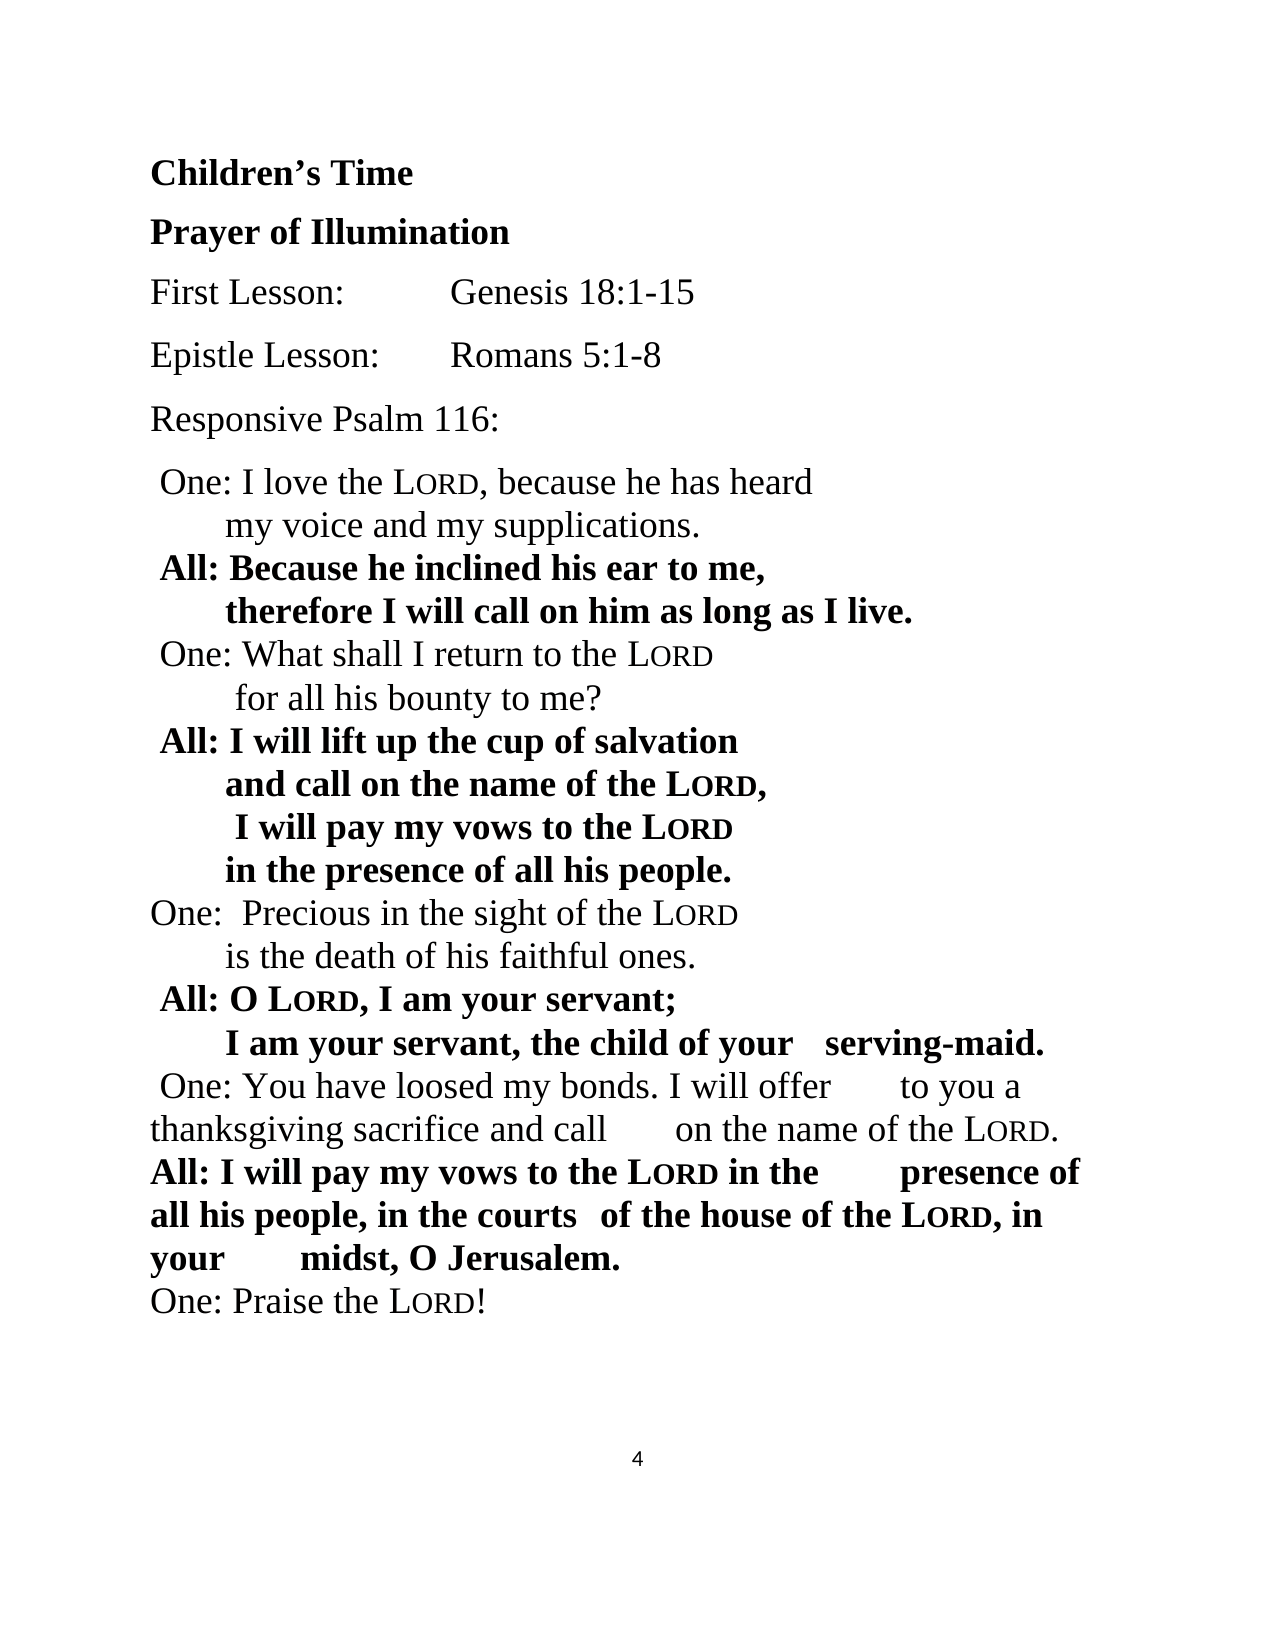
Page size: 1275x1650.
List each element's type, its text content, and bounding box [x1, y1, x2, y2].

text First Lesson: Genesis 18:1-15 [150, 269, 1125, 313]
text 1 One: I love the Lord, because he has heard my voice and my supplications. 2 All: Because he inclined his ear to me, therefore I will call on him as long as I live. 12 One: What shall I return to the Lord for all his bounty to me? 13 All: I will lift up the cup of salvation and call on the name of the Lord, 14 I will pay my vows to the Lord in the presence of all his people. One: 15 Precious in the sight of the Lord is the death of his faithful ones. 16 All: O Lord, I am your servant; I am your servant, the child of your serving-maid. One: You have loosed my bonds. 1I will offer to you a thanksgiving sacrifice and call on the name of the Lord. All:18 I will pay my vows to the Lord in the presence of all his people,19 in the courts of the house of the Lord, in your midst, O Jerusalem. One: Praise the Lord! [150, 459, 1125, 1322]
text Children’s Time [150, 150, 1125, 193]
text Prayer of Illumination [150, 210, 1125, 253]
text Epistle Lesson: Romans 5:1-8 [150, 333, 1125, 376]
text Responsive Psalm 116: Thanksgiving for Recovery from Illness [150, 396, 1125, 439]
